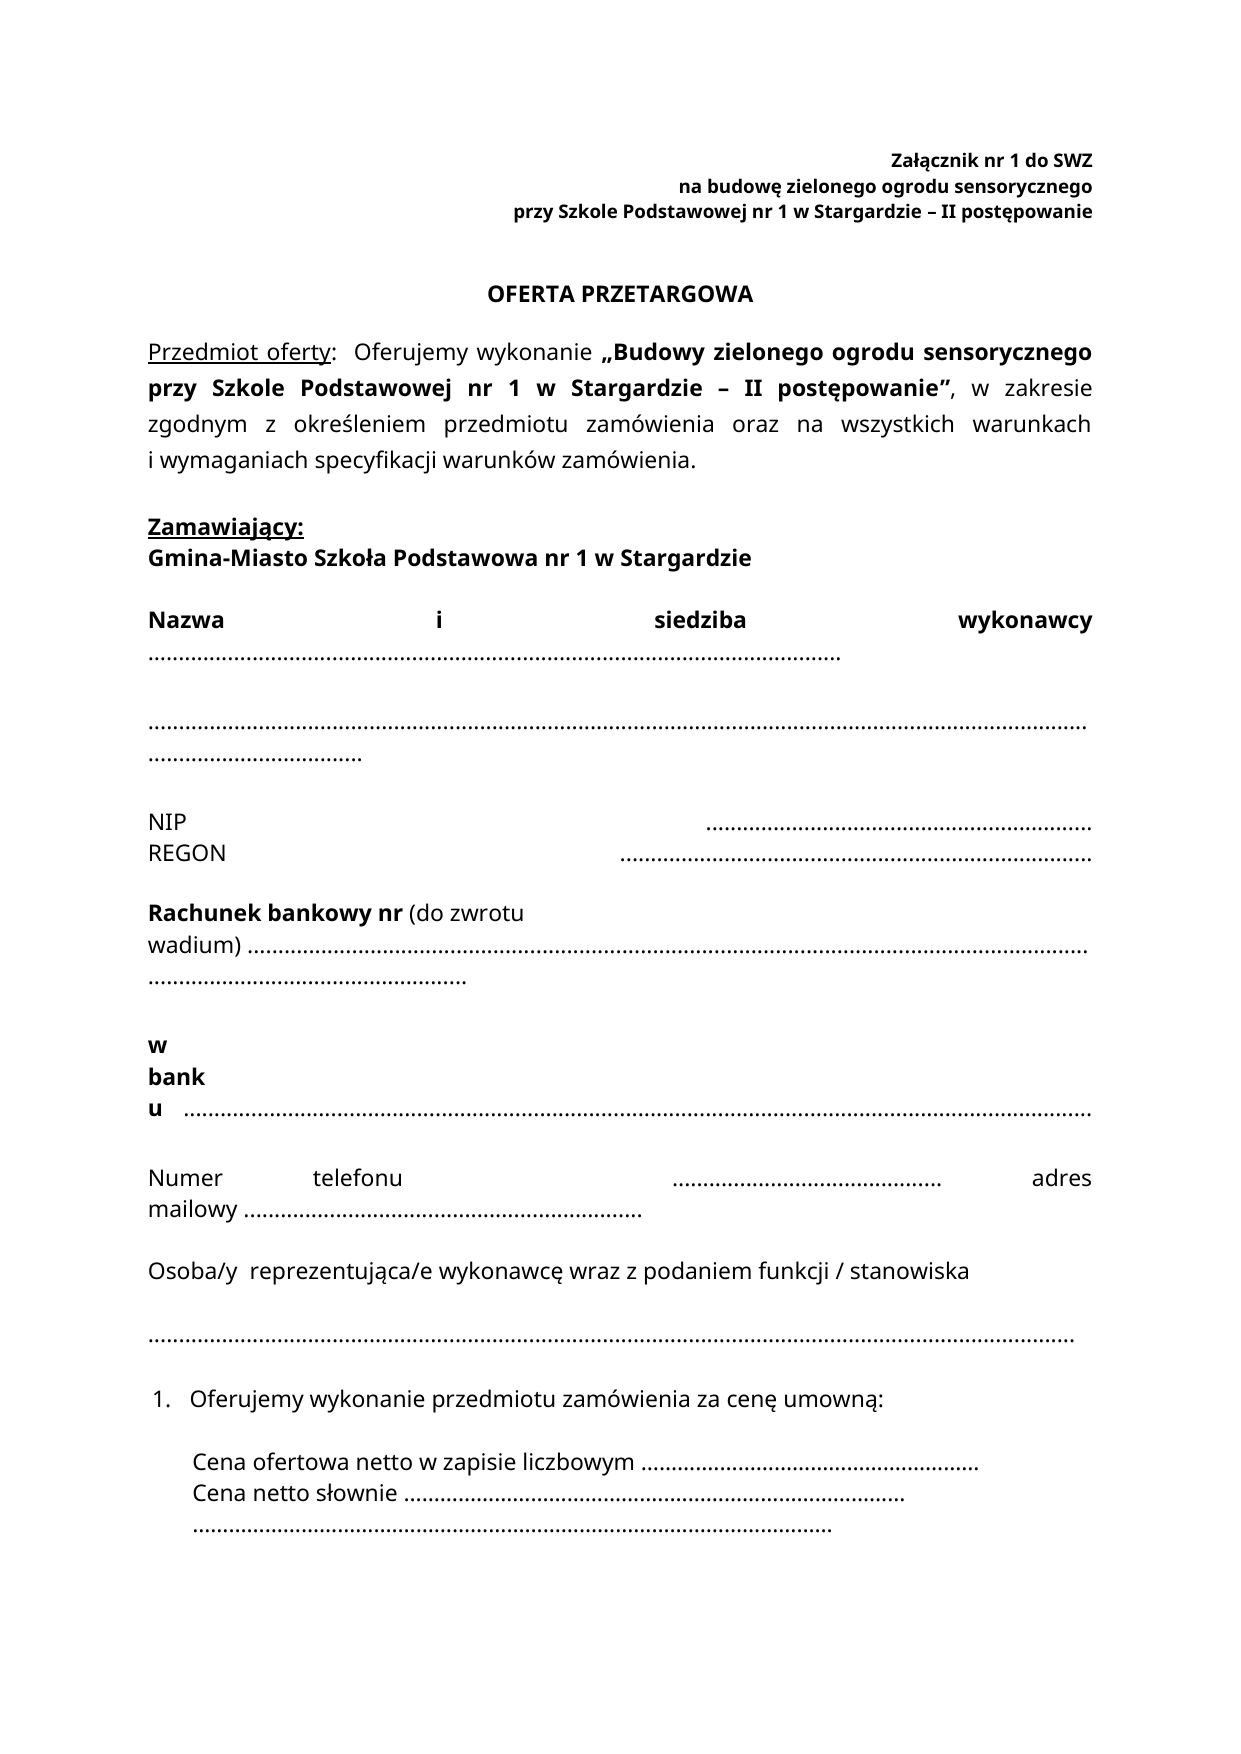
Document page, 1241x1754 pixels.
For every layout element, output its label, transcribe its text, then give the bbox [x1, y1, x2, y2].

text Załącznik nr 1 do SWZ na budowę zielonego ogrodu sensorycznego [148, 148, 1093, 199]
text ............................................................................................................................................................................................ [148, 705, 1093, 806]
text w banku .................................................................................................................................................... [148, 1029, 1093, 1162]
text Rachunek bankowy nr (do zwrotu wadium) ............................................................................................................................................................................................. [148, 897, 1093, 1029]
text przy Szkole Podstawowej nr 1 w Stargardzie – II postępowanie [148, 199, 1093, 224]
text ....................................................................................................................................................... [148, 1318, 1093, 1349]
text Zamawiający: Gmina-Miasto Szkoła Podstawowa nr 1 w Stargardzie [148, 511, 1093, 573]
text Cena ofertowa netto w zapisie liczbowym ………….……………………….…………… Cena netto słownie ……………………………………..………………………………… ………………………….………………………………………………………………… [192, 1446, 1093, 1539]
list Oferujemy wykonanie przedmiotu zamówienia za cenę umowną: [152, 1383, 1093, 1414]
text Numer telefonu ............................................ adres mailowy ................................................................. [148, 1162, 1093, 1224]
subtitle Nazwa i siedziba wykonawcy ….............................................................................................................. [148, 604, 1093, 705]
text OFERTA PRZETARGOWA [148, 278, 1093, 309]
text Osoba/y reprezentująca/e wykonawcę wraz z podaniem funkcji / stanowiska [148, 1255, 1093, 1287]
text Przedmiot oferty: Oferujemy wykonanie „Budowy zielonego ogrodu sensorycznego przy Szkole Podstawowej nr 1 w Stargardzie – II postępowanie”, w zakresie zgodnym z określeniem przedmiotu zamówienia oraz na wszystkich warunkach i wymaganiach specyfikacji warunków zamówienia. [148, 336, 1093, 475]
text NIP ............................................................... REGON ............................................................................. [148, 806, 1093, 897]
